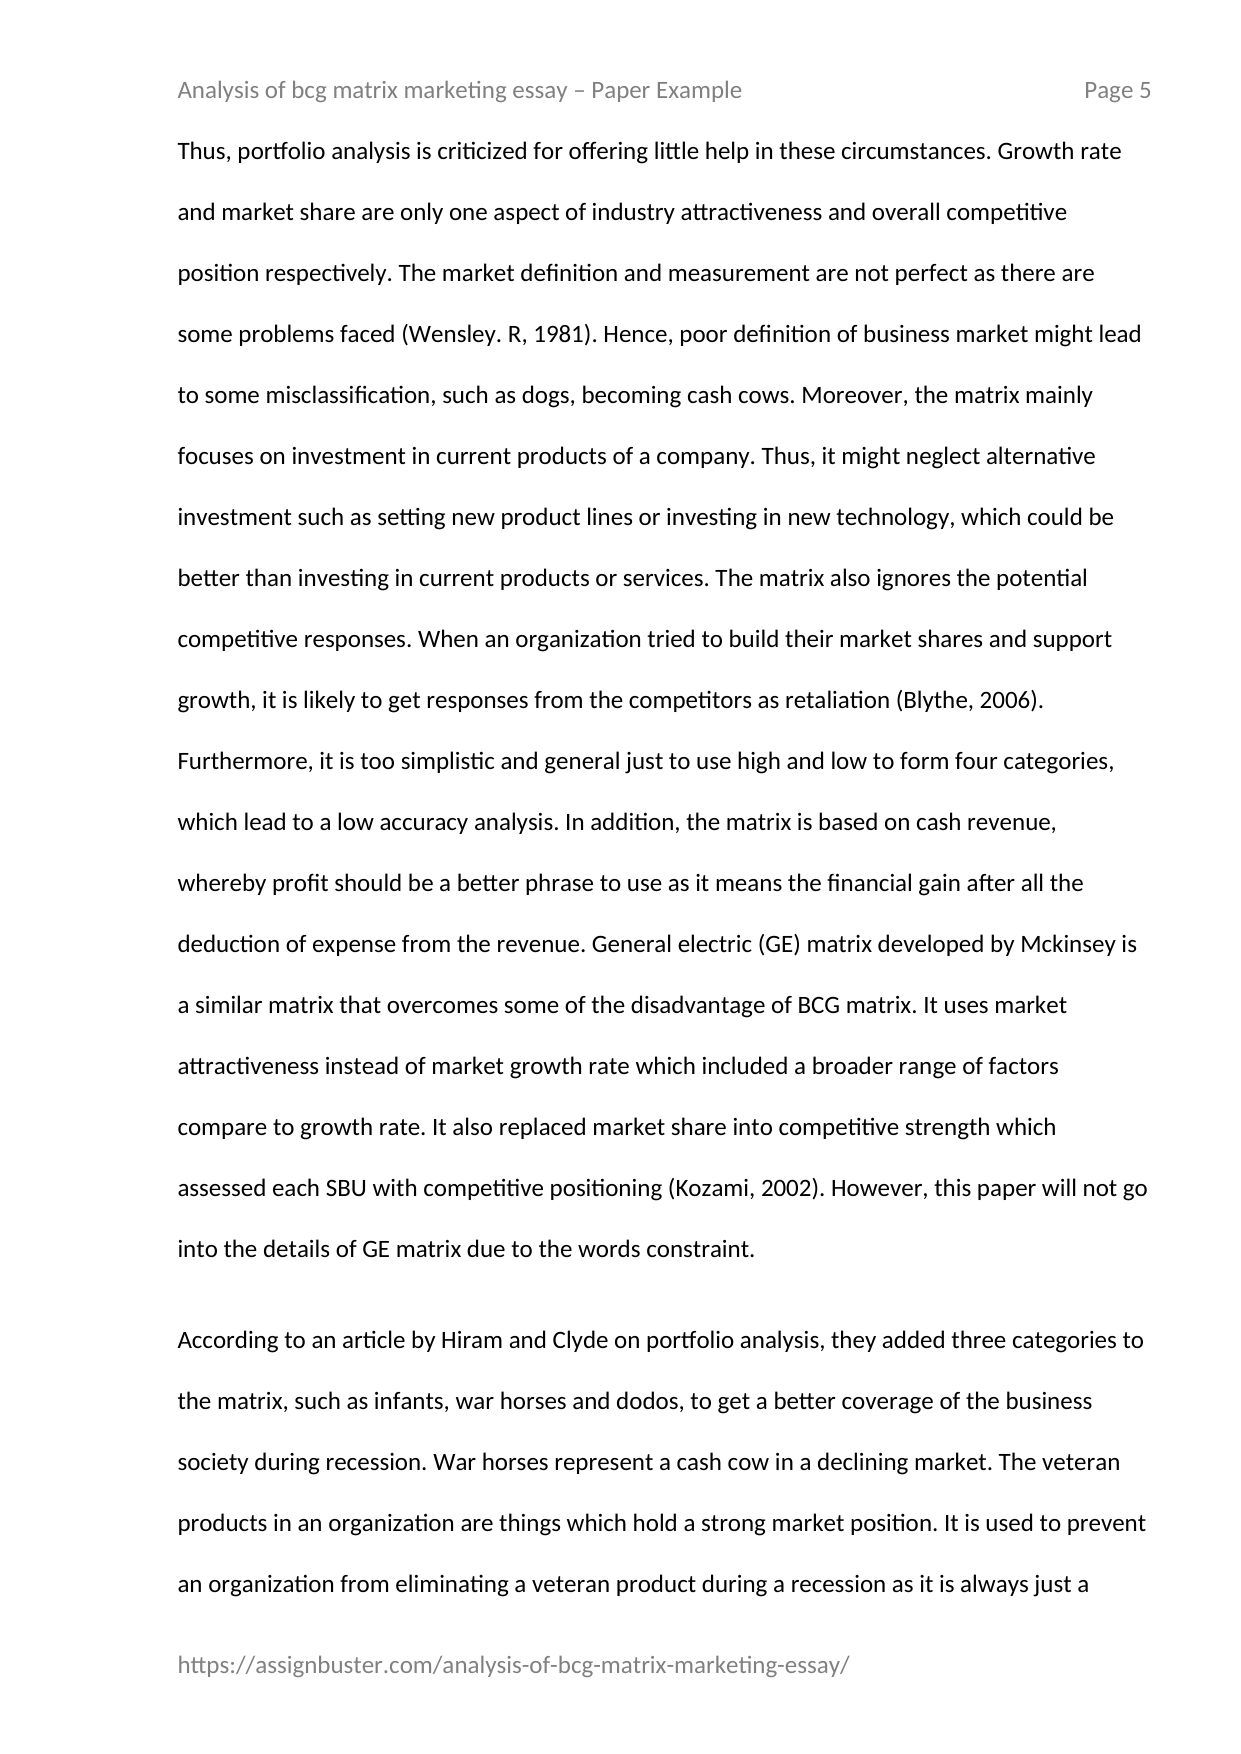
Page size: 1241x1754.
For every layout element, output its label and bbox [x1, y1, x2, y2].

text [177, 135, 1152, 1264]
text [177, 1324, 1152, 1599]
